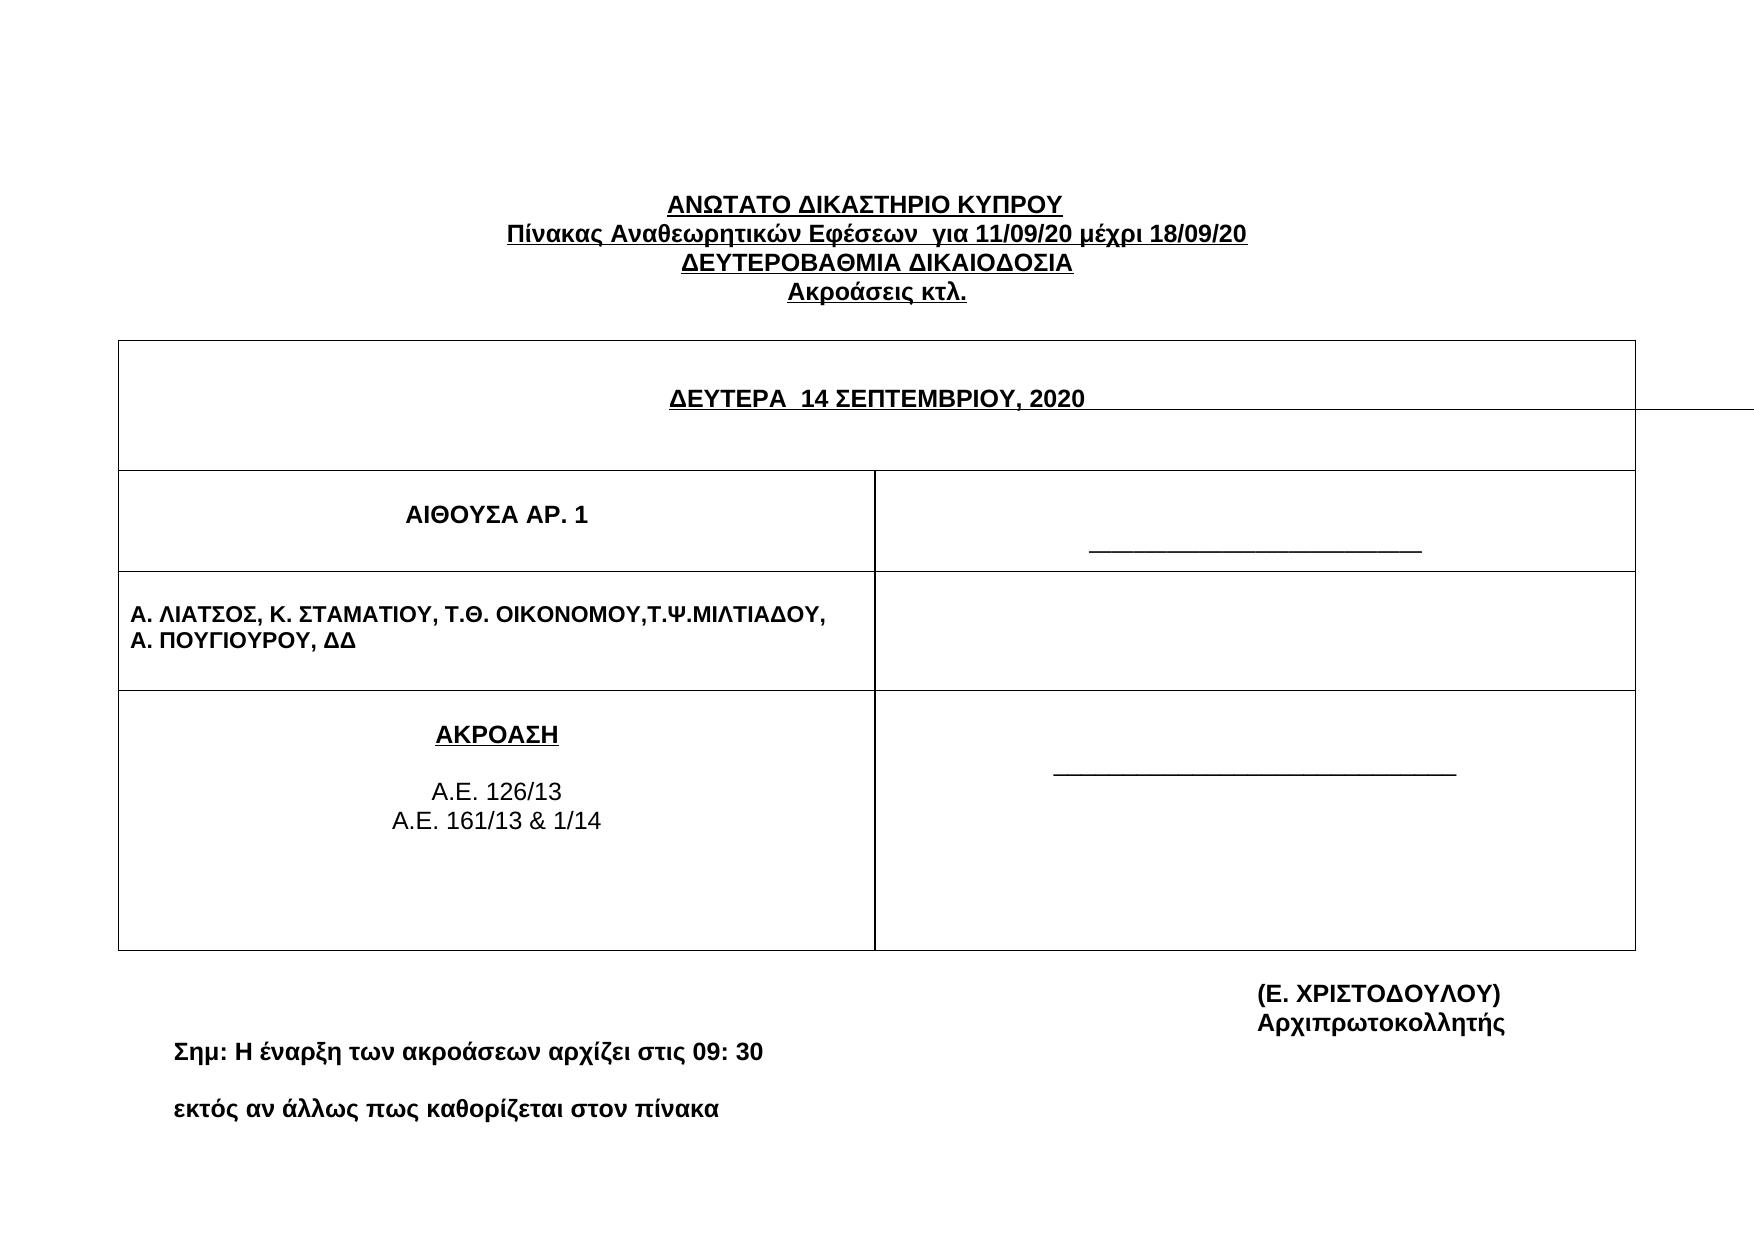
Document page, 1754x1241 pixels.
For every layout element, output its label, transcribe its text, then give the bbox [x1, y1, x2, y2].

text εκτός αν άλλως πως καθορίζεται στον πίνακα [118, 1094, 1636, 1123]
text ΑΝΩΤΑΤΟ ΔΙΚΑΣΤΗΡΙΟ ΚΥΠΡΟΥ [118, 190, 1636, 219]
table_cell ΑΚΡΟΑΣΗ Α.Ε. 126/13 Α.Ε. 161/13 & 1/14 [119, 691, 874, 950]
table_cell ΑΙΘΟΥΣΑ ΑΡ. 1 [119, 471, 874, 571]
table_header ΔΕΥΤΕΡΑ 14 ΣΕΠΤΕΜΒΡΙΟΥ, 2020 [119, 341, 1635, 470]
subtitle Πίνακας Αναθεωρητικών Εφέσεων για 11/09/20 μέχρι 18/09/20 [118, 219, 1636, 248]
table_cell Α. ΛΙΑΤΣΟΣ, Κ. ΣΤΑΜΑΤΙΟΥ, Τ.Θ. ΟΙΚΟΝΟΜΟΥ,Τ.Ψ.ΜΙΛΤΙΑΔΟΥ, Α. ΠΟΥΓΙΟΥΡΟΥ, ΔΔ [119, 572, 874, 690]
text (Ε. ΧΡΙΣΤΟΔΟΥΛΟΥ) [118, 979, 1636, 1008]
subtitle ΔΕΥΤΕΡΟΒΑΘΜΙΑ ΔΙΚΑΙΟΔΟΣΙΑ [118, 248, 1636, 277]
table_cell _____________________________ [876, 691, 1635, 950]
text Αρχιπρωτοκολλητής [118, 1008, 1636, 1037]
subtitle Aκροάσεις κτλ. [118, 277, 1636, 305]
table_cell ______________________________ [876, 471, 1635, 571]
table_cell [876, 572, 1635, 690]
text Σημ: Η έναρξη των ακροάσεων αρχίζει στις 09: 30 [118, 1037, 1636, 1066]
